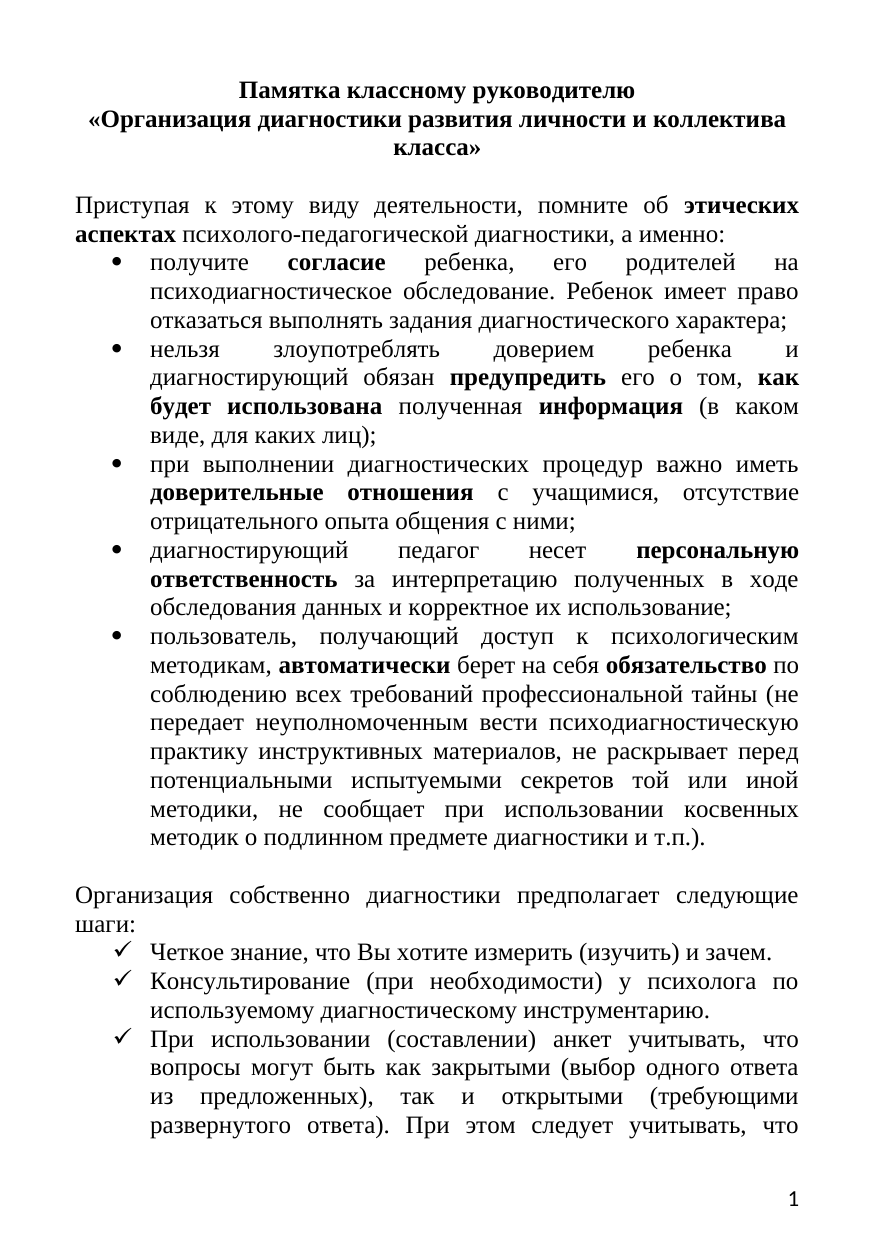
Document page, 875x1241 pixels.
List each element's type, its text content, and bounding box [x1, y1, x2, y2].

text Организация собственно диагностики предполагает следующие шаги: [75, 880, 799, 937]
list Консультирование (при необходимости) у психолога по используемому диагностическому инструментарию. [112, 966, 799, 1024]
text Памятка классному руководителю [75, 75, 799, 104]
list при выполнении диагностических процедур важно иметь доверительные отношения с учащимися, отсутствие отрицательного опыта общения с ними; [112, 449, 799, 535]
text Приступая к этому виду деятельности, помните об этических аспектах психолого-педагогической диагностики, а именно: [75, 190, 799, 247]
text «Организация диагностики развития личности и коллектива класса» [75, 104, 799, 161]
list Четкое знание, что Вы хотите измерить (изучить) и зачем. [112, 937, 799, 966]
list пользователь, получающий доступ к психологическим методикам, автоматически берет на себя обязательство по соблюдению всех требований профессиональной тайны (не передает неуполномоченным вести психодиагностическую практику инструктивных материалов, не раскрывает перед потенциальными испытуемыми секретов той или иной методики, не сообщает при использовании косвенных методик о подлинном предмете диагностики и т.п.). [112, 621, 799, 851]
list получите согласие ребенка, его родителей на психодиагностическое обследование. Ребенок имеет право отказаться выполнять задания диагностического характера; [112, 247, 799, 334]
list диагностирующий педагог несет персональную ответственность за интерпретацию полученных в ходе обследования данных и корректное их использование; [112, 535, 799, 621]
list нельзя злоупотреблять доверием ребенка и диагностирующий обязан предупредить его о том, как будет использована полученная информация (в каком виде, для каких лиц); [112, 334, 799, 449]
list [112, 1024, 799, 1139]
